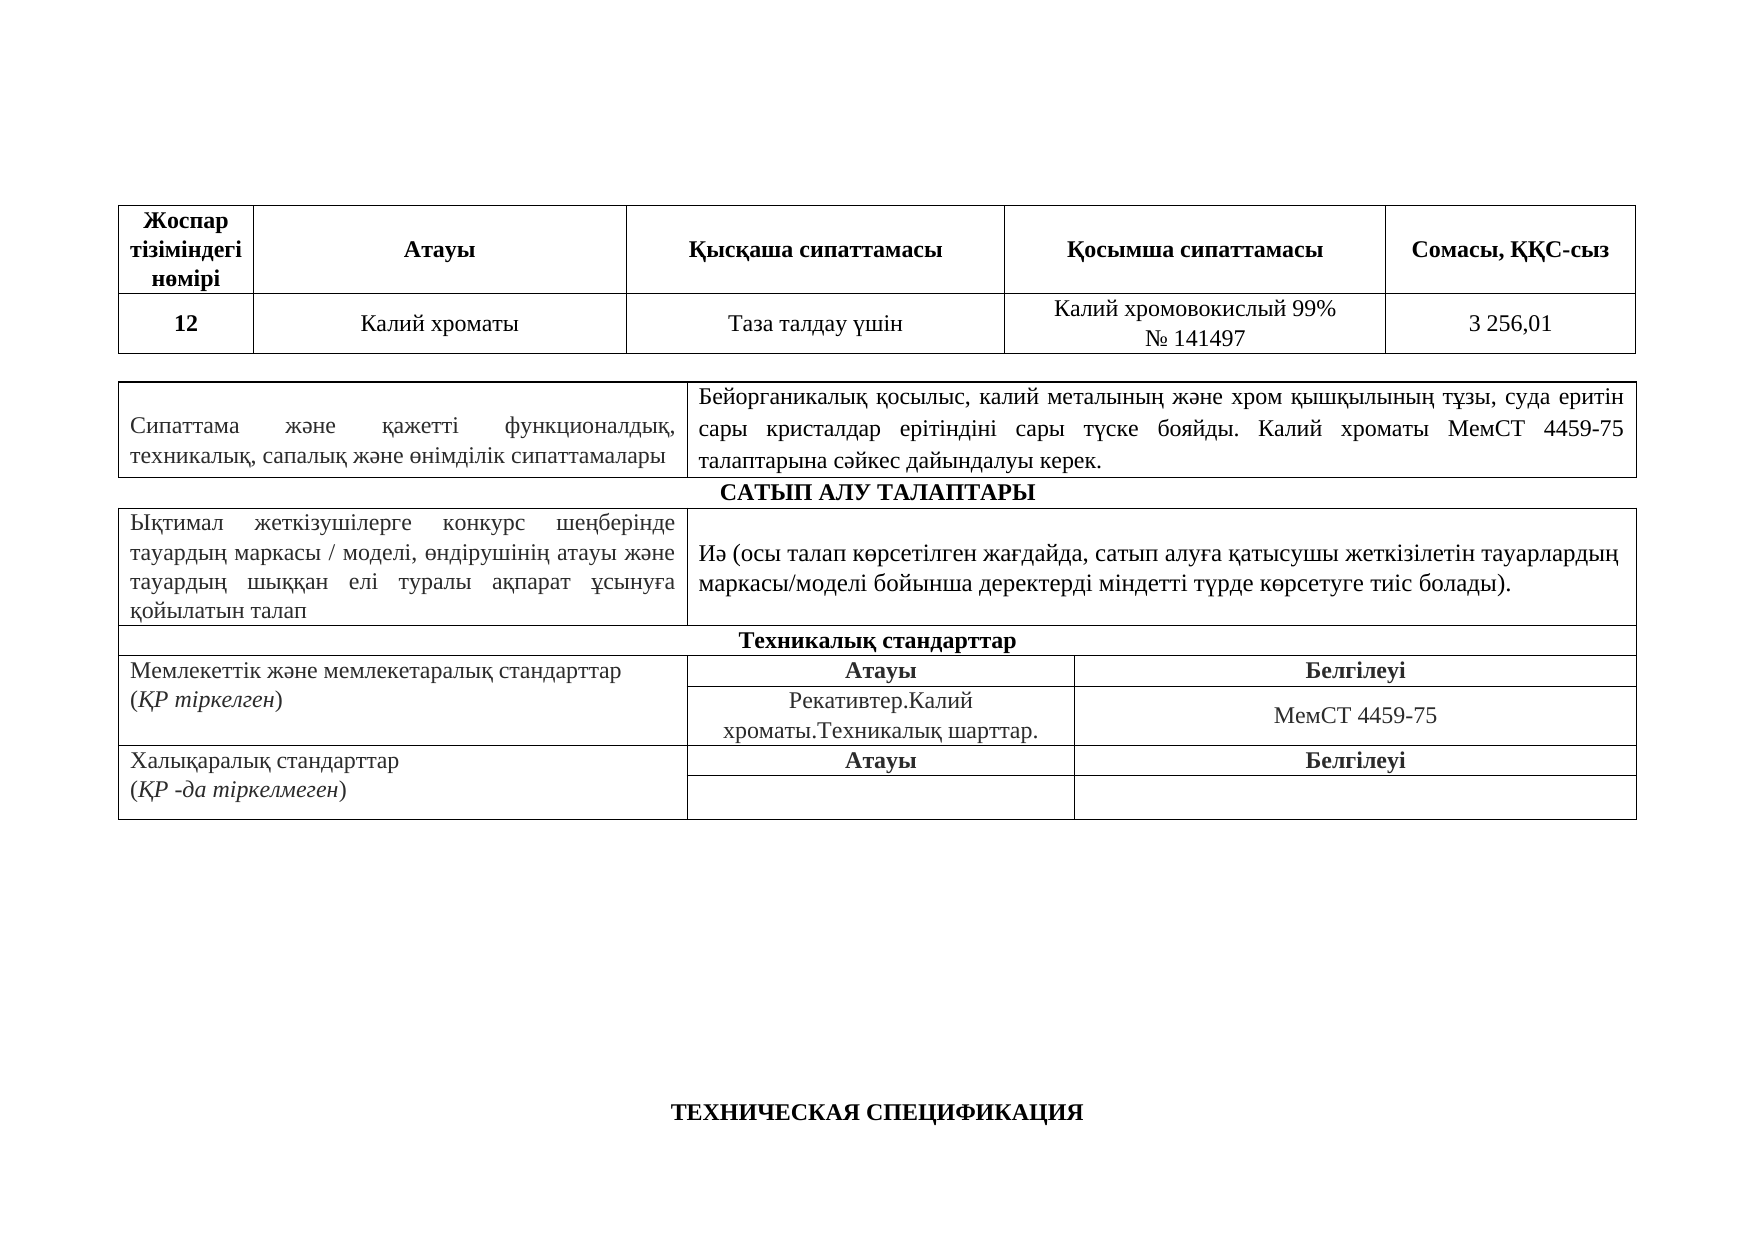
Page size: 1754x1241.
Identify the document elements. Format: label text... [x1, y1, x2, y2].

table_cell Белгілеуі [1075, 656, 1636, 686]
table_cell Атауы [688, 746, 1074, 775]
table_header Бейорганикалық қосылыс, калий металының және хром қышқылының тұзы, суда еритін сары кристалдар ерітіндіні сары түске бояйды. Калий хроматы МемСТ 4459-75 талаптарына сәйкес дайындалуы керек. [688, 383, 1636, 477]
table_header Атауы [254, 206, 626, 293]
table_cell Иә (осы талап көрсетілген жағдайда, сатып алуға қатысушы жеткізілетін тауарлардың маркасы/моделі бойынша деректерді міндетті түрде көрсетуге тиіс болады). [688, 509, 1636, 625]
table_cell Калий хроматы [254, 294, 626, 353]
table_header Сомасы, ҚҚС-сыз [1386, 206, 1635, 293]
table_cell 3 256,01 [1386, 294, 1635, 353]
table_cell [1075, 776, 1636, 818]
text ТЕХНИЧЕСКАЯ СПЕЦИФИКАЦИЯ [118, 1098, 1636, 1125]
table_header Сипаттама және қажетті функционалдық, техникалық, сапалық және өнімділік сипаттамалары [119, 383, 687, 477]
table_cell Мемлекеттік және мемлекетаралық стандарттар (ҚР тіркелген) [119, 656, 687, 745]
table_cell Калий хромовокислый 99% № 141497 [1005, 294, 1385, 353]
table_cell Халықаралық стандарттар (ҚР -да тіркелмеген) [119, 746, 687, 818]
table_cell Техникалық стандарттар [119, 626, 1636, 655]
table_cell Рекативтер.Калий хроматы.Техникалық шарттар. [688, 687, 1074, 745]
table_cell [688, 776, 1074, 818]
table_cell Атауы [688, 656, 1074, 686]
table_cell Белгілеуі [1075, 746, 1636, 775]
table_cell Таза талдау үшін [627, 294, 1004, 353]
table_cell САТЫП АЛУ ТАЛАПТАРЫ [119, 478, 1636, 507]
table_cell МемСТ 4459-75 [1075, 687, 1636, 745]
table_header Қосымша сипаттамасы [1005, 206, 1385, 293]
table_cell 12 [119, 294, 253, 353]
table_header Қысқаша сипаттамасы [627, 206, 1004, 293]
table_header Жоспар тізіміндегі нөмірі [119, 206, 253, 293]
table_cell Ықтимал жеткізушілерге конкурс шеңберінде тауардың маркасы / моделі, өндірушінің атауы және тауардың шыққан елі туралы ақпарат ұсынуға қойылатын талап [119, 509, 687, 625]
